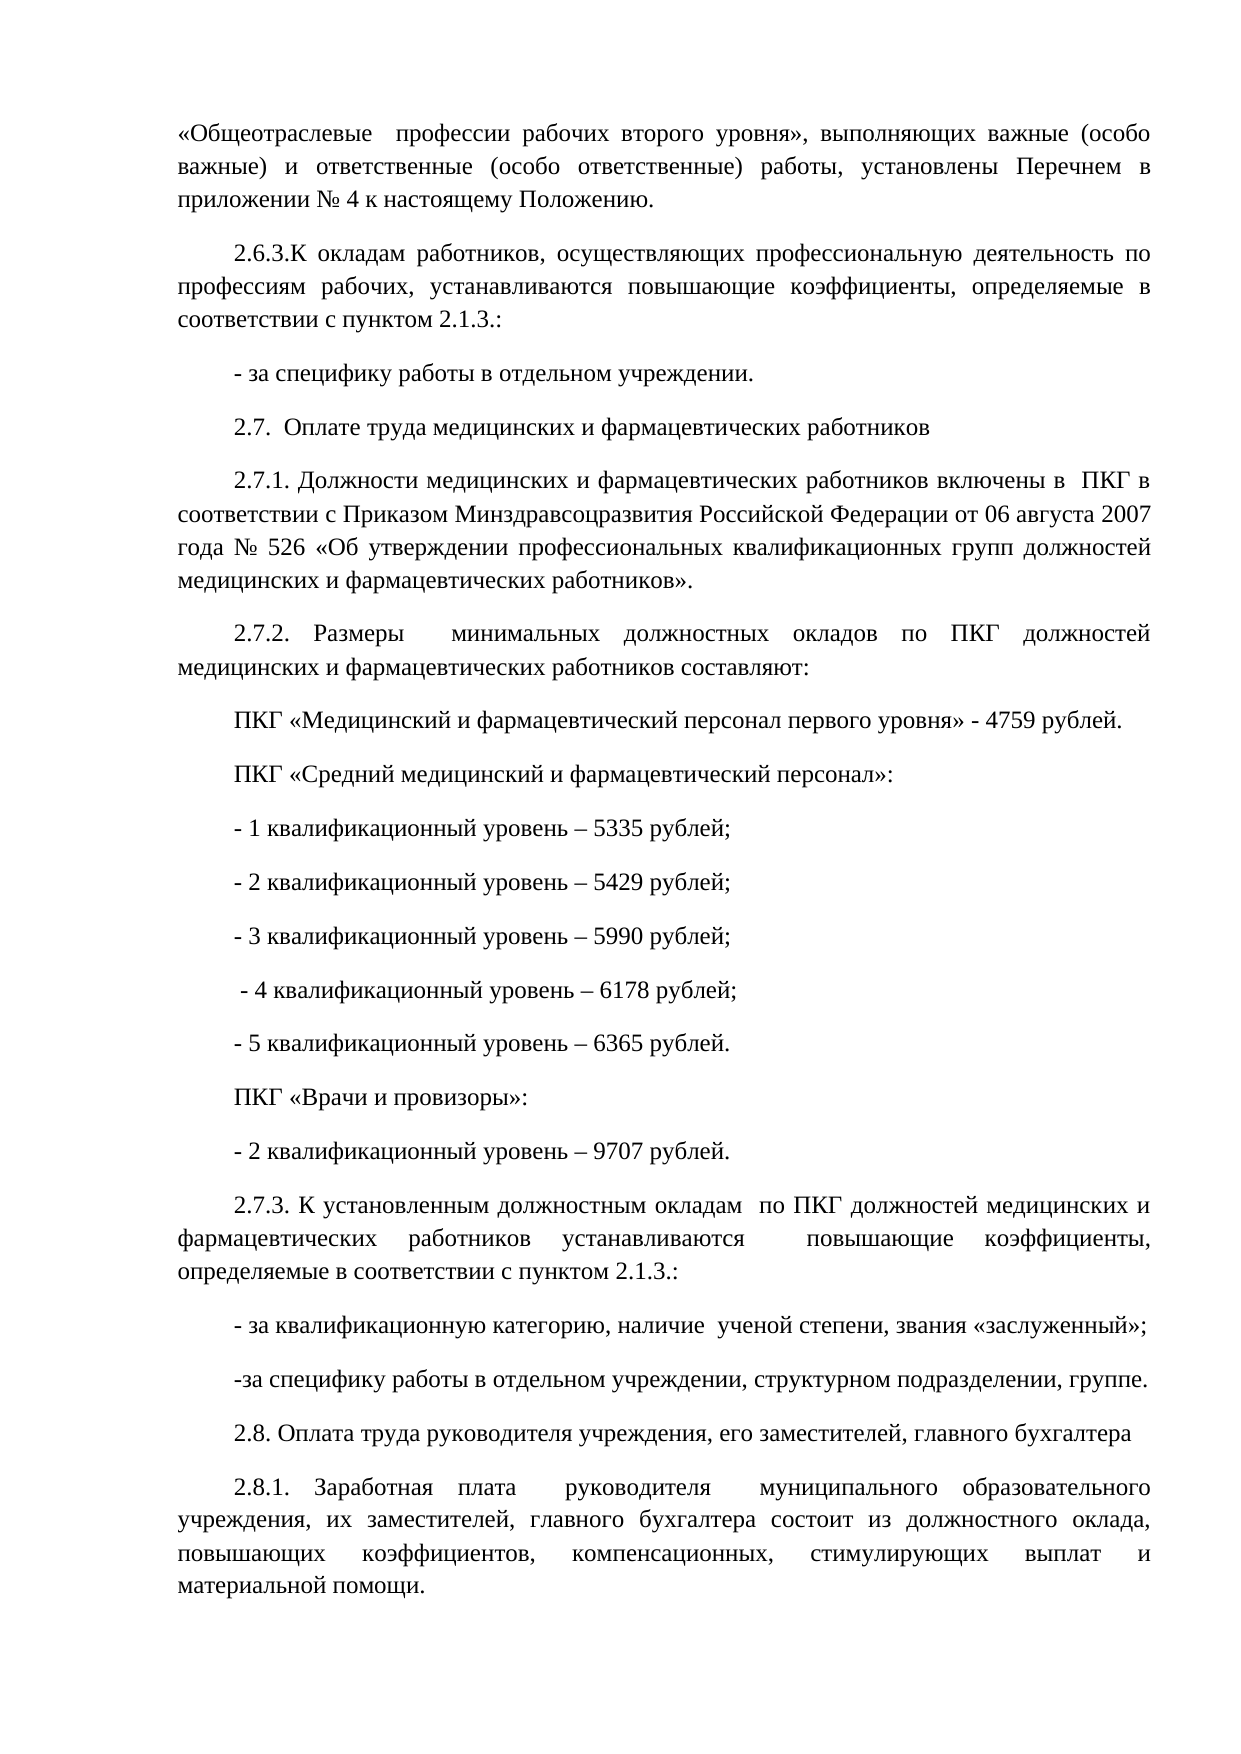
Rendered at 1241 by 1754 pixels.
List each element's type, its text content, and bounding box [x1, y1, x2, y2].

text ПКГ «Врачи и провизоры»: [177, 1082, 1152, 1111]
text - 2 квалификационный уровень – 5429 рублей; [177, 867, 1152, 896]
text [177, 118, 1152, 213]
text 2.7.2. Размеры минимальных должностных окладов по ПКГ должностей медицинских и фармацевтических работников составляют: [177, 618, 1152, 680]
text 2.8.1. Заработная плата руководителя муниципального образовательного учреждения, их заместителей, главного бухгалтера состоит из должностного оклада, повышающих коэффициентов, компенсационных, стимулирующих выплат и материальной помощи. [177, 1472, 1152, 1599]
text - 3 квалификационный уровень – 5990 рублей; [177, 921, 1152, 949]
text - 1 квалификационный уровень – 5335 рублей; [177, 813, 1152, 842]
text 2.8. Оплата труда руководителя учреждения, его заместителей, главного бухгалтера [177, 1418, 1152, 1446]
text ПКГ «Медицинский и фармацевтический персонал первого уровня» - 4759 рублей. [177, 705, 1152, 734]
text - 5 квалификационный уровень – 6365 рублей. [177, 1028, 1152, 1057]
text -за специфику работы в отдельном учреждении, структурном подразделении, группе. [177, 1364, 1152, 1393]
text 2.7.1. Должности медицинских и фармацевтических работников включены в ПКГ в соответствии с Приказом Минздравсоцразвития Российской Федерации от 06 августа 2007 года № 526 «Об утверждении профессиональных квалификационных групп должностей медицинских и фармацевтических работников». [177, 466, 1152, 593]
text - 2 квалификационный уровень – 9707 рублей. [177, 1136, 1152, 1165]
text 2.7. Оплате труда медицинских и фармацевтических работников [177, 412, 1152, 441]
text - за специфику работы в отдельном учреждении. [177, 358, 1152, 387]
text 2.7.3. К установленным должностным окладам по ПКГ должностей медицинских и фармацевтических работников устанавливаются повышающие коэффициенты, определяемые в соответствии с пунктом 2.1.3.: [177, 1190, 1152, 1285]
text - за квалификационную категорию, наличие ученой степени, звания «заслуженный»; [177, 1310, 1152, 1339]
text ПКГ «Средний медицинский и фармацевтический персонал»: [177, 759, 1152, 788]
text - 4 квалификационный уровень – 6178 рублей; [177, 975, 1152, 1003]
text 2.6.3.К окладам работников, осуществляющих профессиональную деятельность по профессиям рабочих, устанавливаются повышающие коэффициенты, определяемые в соответствии с пунктом 2.1.3.: [177, 238, 1152, 333]
